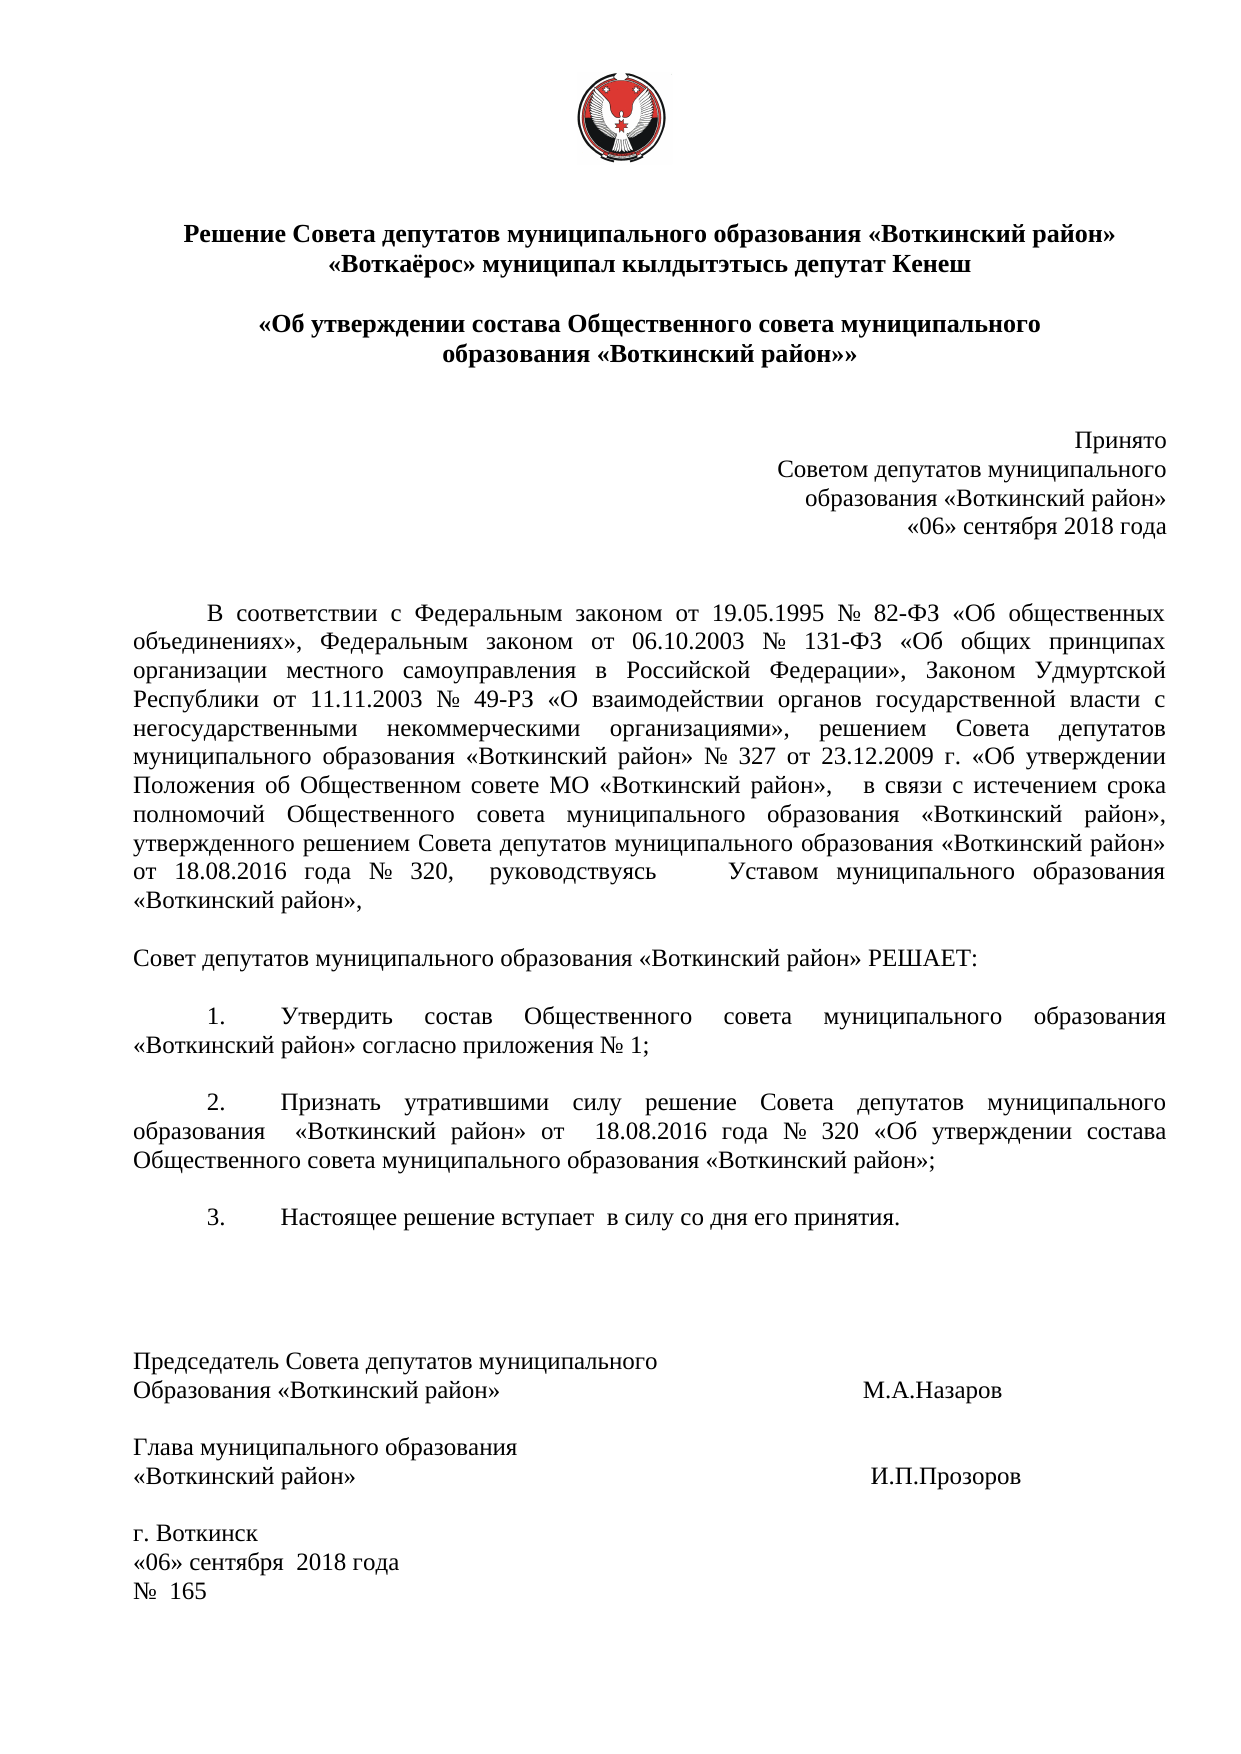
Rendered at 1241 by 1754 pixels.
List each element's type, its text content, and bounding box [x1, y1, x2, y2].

text 3. Настоящее решение вступает в силу со дня его принятия. [133, 1202, 1167, 1231]
text Образования «Воткинский район» М.А.Назаров [133, 1375, 1167, 1403]
text 1. Утвердить состав Общественного совета муниципального образования «Воткинский район» согласно приложения № 1; [133, 1001, 1167, 1058]
text «Воткаёрос» муниципал кылдытэтысь депутат Кенеш [133, 248, 1167, 278]
text № 165 [133, 1576, 1167, 1605]
text В соответствии с Федеральным законом от 19.05.1995 № 82-ФЗ «Об общественных объединениях», Федеральным законом от 06.10.2003 № 131-ФЗ «Об общих принципах организации местного самоуправления в Российской Федерации», Законом Удмуртской Республики от 11.11.2003 № 49-РЗ «О взаимодействии органов государственной власти с негосударственными некоммерческими организациями», решением Совета депутатов муниципального образования «Воткинский район» № 327 от 23.12.2009 г. «Об утверждении Положения об Общественном совете МО «Воткинский район», в связи с истечением срока полномочий Общественного совета муниципального образования «Воткинский район», утвержденного решением Совета депутатов муниципального образования «Воткинский район» от 18.08.2016 года № 320, руководствуясь Уставом муниципального образования «Воткинский район», [133, 598, 1167, 914]
text «06» сентября 2018 года [133, 1547, 1167, 1576]
text г. Воткинск [133, 1518, 1167, 1547]
text Председатель Совета депутатов муниципального [133, 1346, 1167, 1375]
text Совет депутатов муниципального образования «Воткинский район» РЕШАЕТ: [133, 943, 1167, 972]
text «Воткинский район» И.П.Прозоров [133, 1461, 1167, 1490]
text Глава муниципального образования [133, 1432, 1167, 1461]
text 2. Признать утратившими силу решение Совета депутатов муниципального образования «Воткинский район» от 18.08.2016 года № 320 «Об утверждении состава Общественного совета муниципального образования «Воткинский район»; [133, 1087, 1167, 1173]
text «Об утверждении состава Общественного совета муниципального [133, 308, 1167, 338]
text образования «Воткинский район» [133, 483, 1167, 511]
text «06» сентября 2018 года [133, 511, 1167, 540]
text Принято [133, 425, 1167, 454]
text образования «Воткинский район»» [133, 338, 1167, 368]
text Советом депутатов муниципального [133, 454, 1167, 483]
text Решение Совета депутатов муниципального образования «Воткинский район» [133, 218, 1167, 248]
